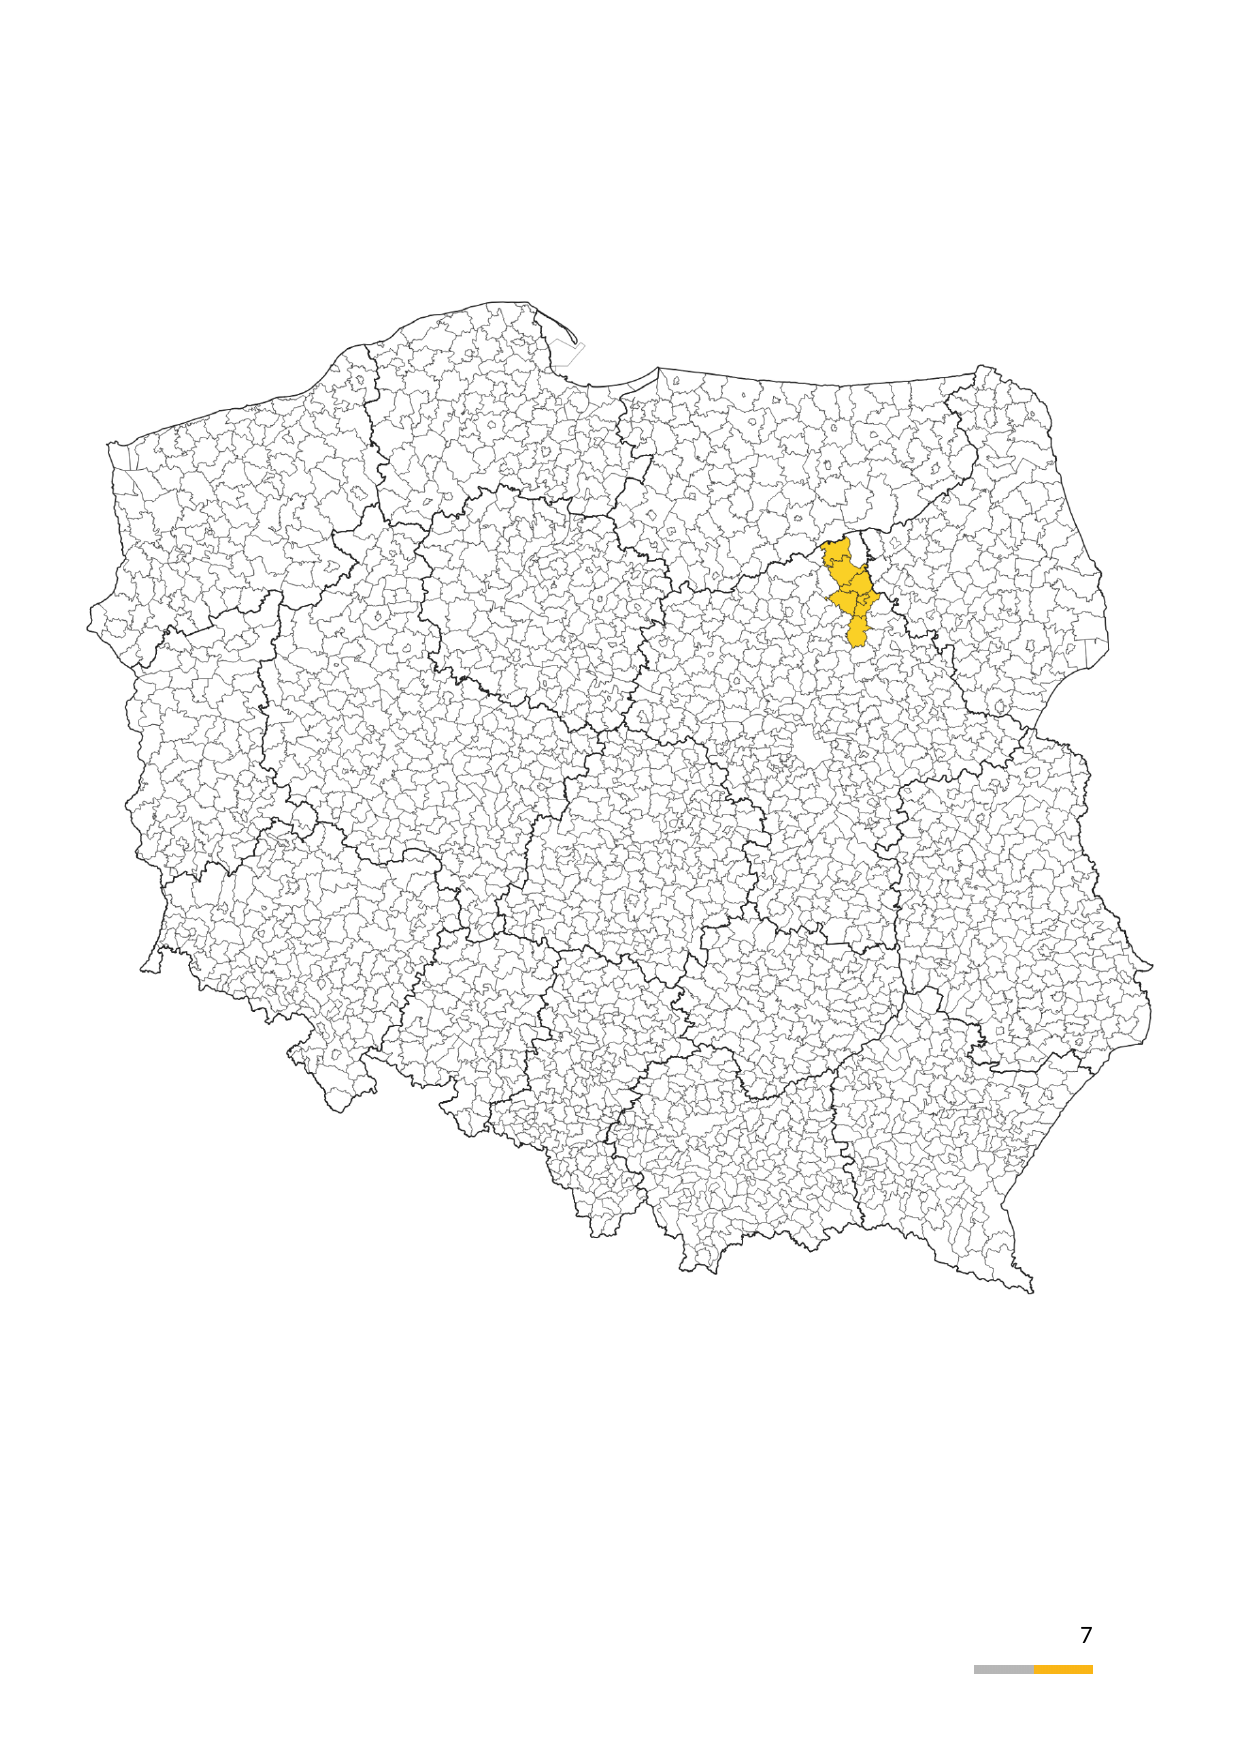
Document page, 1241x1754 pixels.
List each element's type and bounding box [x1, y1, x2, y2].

picture [974, 1665, 1093, 1674]
picture [6, 243, 1241, 1402]
